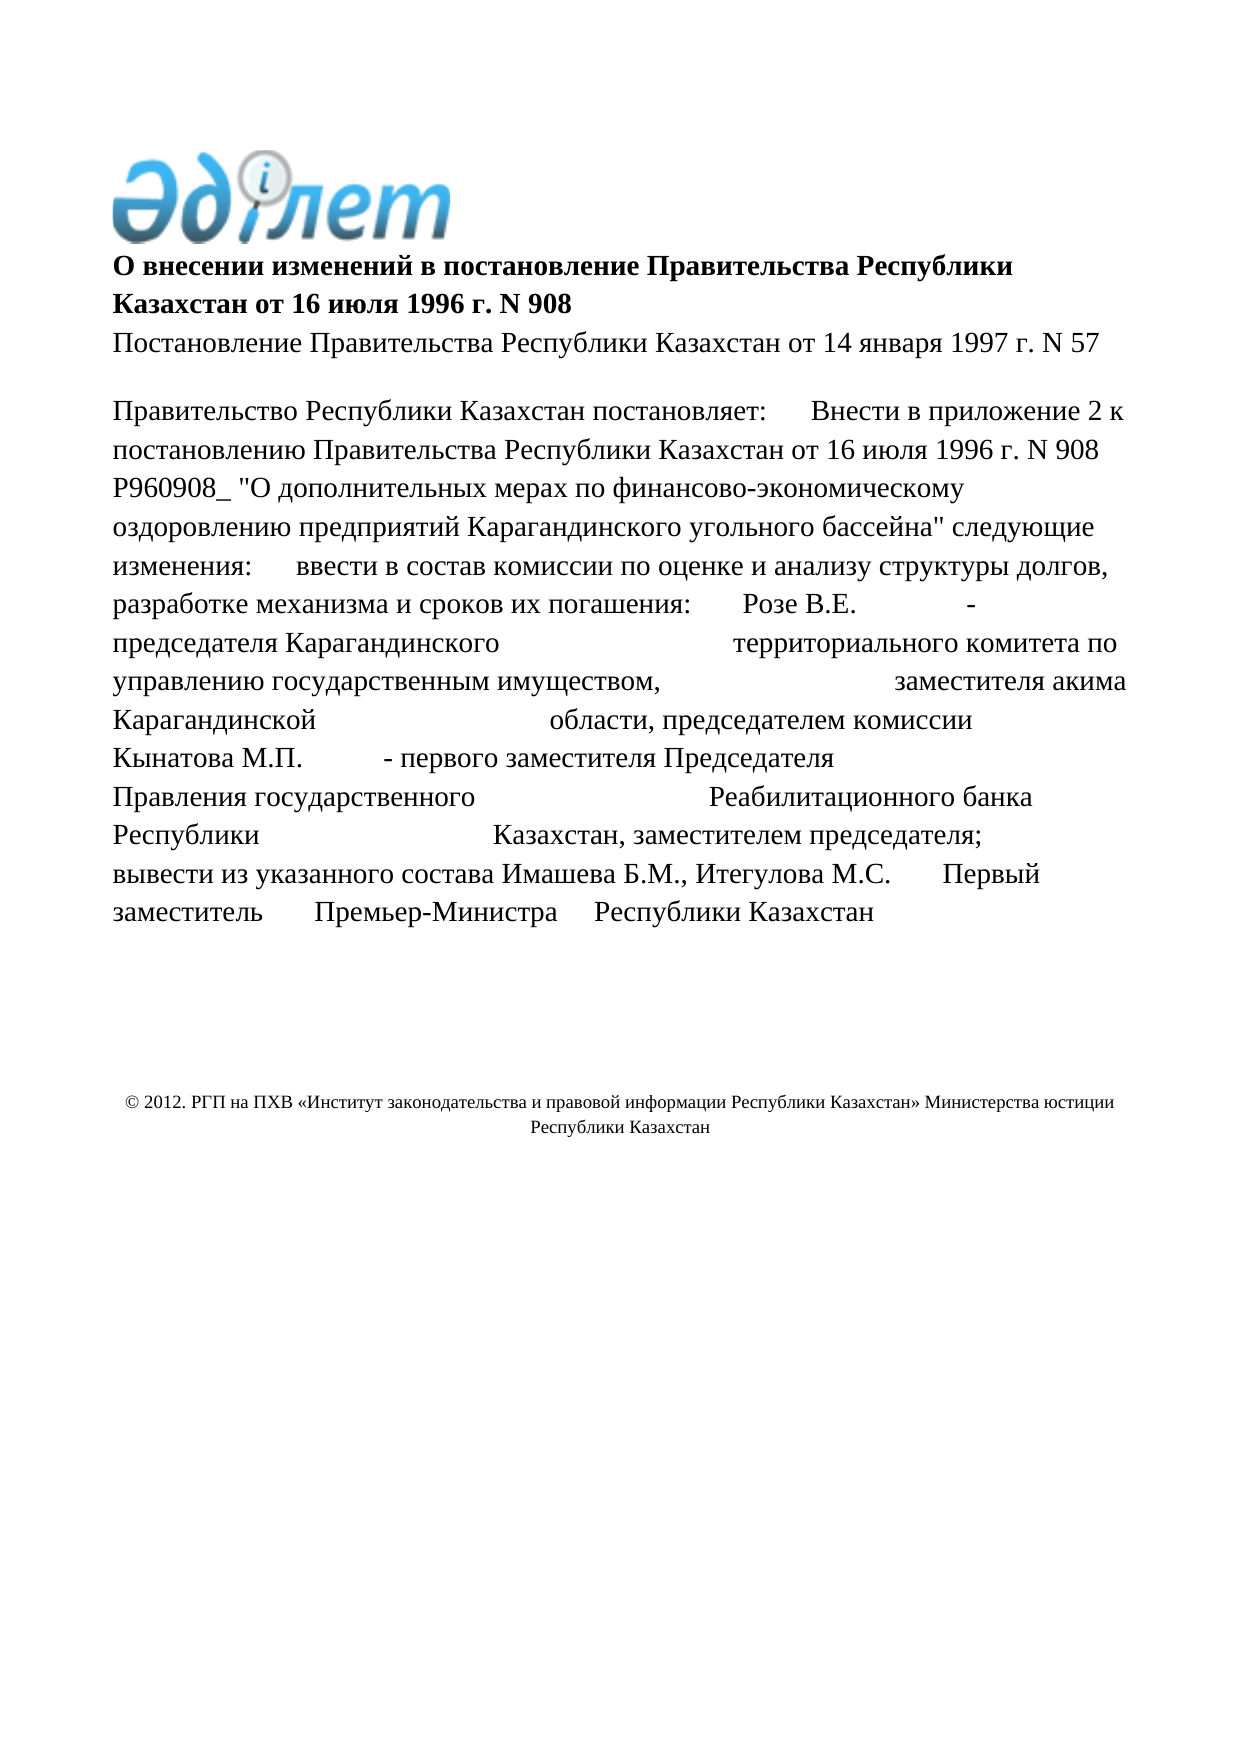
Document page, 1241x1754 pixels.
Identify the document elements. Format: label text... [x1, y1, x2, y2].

text О внесении изменений в постановление Правительства Республики Казахстан от 16 июля 1996 г. N 908 [112, 248, 1128, 320]
text Правительство Республики Казахстан постановляет: Внести в приложение 2 к постановлению Правительства Республики Казахстан от 16 июля 1996 г. N 908 P960908_ "О дополнительных мерах по финансово-экономическому оздоровлению предприятий Карагандинского угольного бассейна" следующие изменения: ввести в состав комиссии по оценке и анализу структуры долгов, разработке механизма и сроков их погашения: Розе В.Е. - председателя Карагандинского территориального комитета по управлению государственным имуществом, заместителя акима Карагандинской области, председателем комиссии Кынатова М.П. - первого заместителя Председателя Правления государственного Реабилитационного банка Республики Казахстан, заместителем председателя; вывести из указанного состава Имашева Б.М., Итегулова М.С. Первый заместитель Премьер-Министра Республики Казахстан [112, 393, 1128, 928]
picture [112, 150, 451, 244]
text Постановление Правительства Республики Казахстан от 14 января 1997 г. N 57 [112, 325, 1128, 358]
text © 2012. РГП на ПХВ «Институт законодательства и правовой информации Республики Казахстан» Министерства юстиции Республики Казахстан [112, 1091, 1128, 1138]
